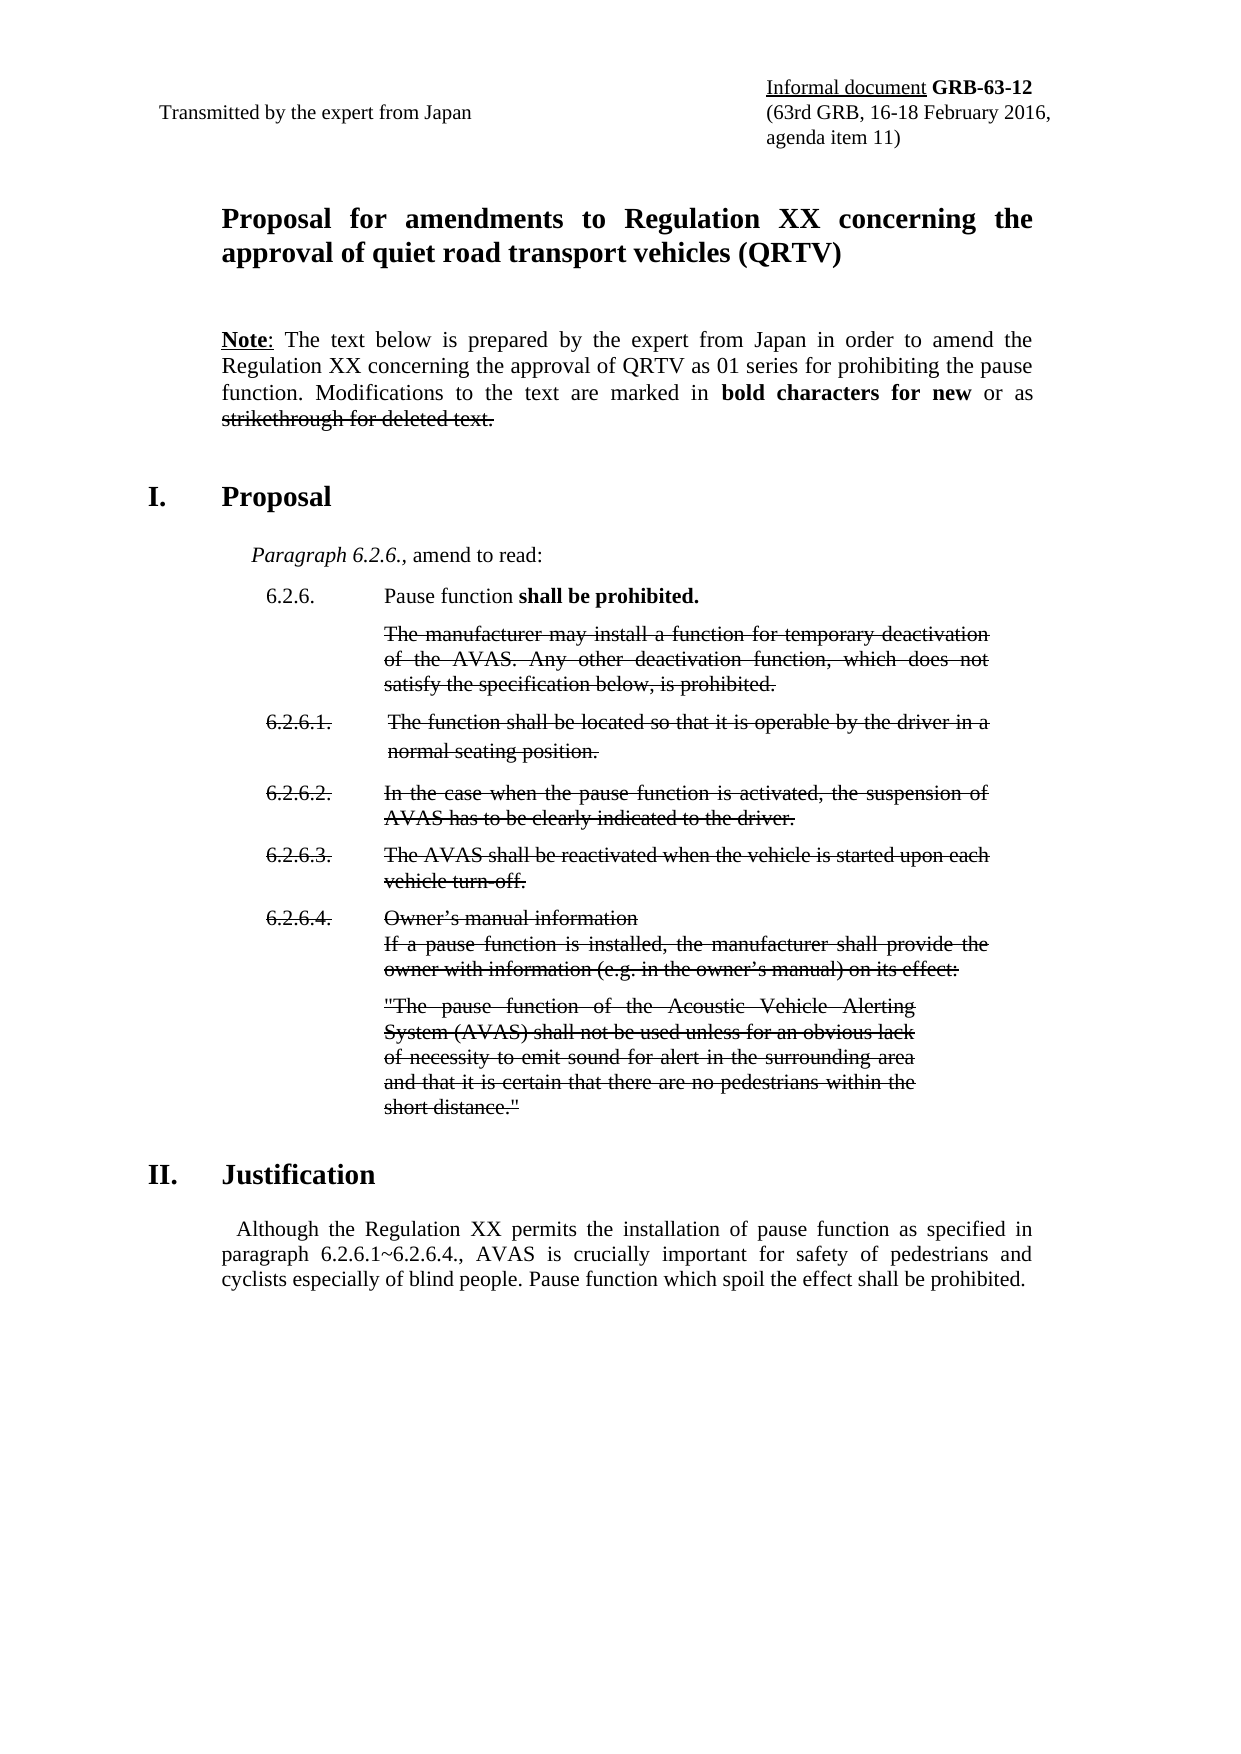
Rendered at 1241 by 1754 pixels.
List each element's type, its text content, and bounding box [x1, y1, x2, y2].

text If a pause function is installed, the manufacturer shall provide the owner with information (e.g. in the owner’s manual) on its effect: [266, 931, 989, 981]
text "The pause function of the Acoustic Vehicle Alerting System (AVAS) shall not be used unless for an obvious lack of necessity to emit sound for alert in the surrounding area and that it is certain that there are no pedestrians within the short distance." [266, 993, 916, 1119]
text Note: The text below is prepared by the expert from Japan in order to amend the Regulation XX concerning the approval of QRTV as 01 series for prohibiting the pause function. Modifications to the text are marked in bold characters for new or as strikethrough for deleted text. [221, 326, 1034, 431]
text 6.2.6.1. The function shall be located so that it is operable by the driver in a normal seating position. [266, 709, 989, 763]
text Although the Regulation XX permits the installation of pause function as specified in paragraph 6.2.6.1~6.2.6.4., AVAS is crucially important for safety of pedestrians and cyclists especially of blind people. Pause function which spoil the effect shall be prohibited. [221, 1216, 1034, 1291]
text 6.2.6.4. Owner’s manual information [266, 905, 916, 931]
text 6.2.6. Pause function shall be prohibited. [266, 583, 916, 608]
text I. Proposal [148, 479, 1034, 513]
text Paragraph 6.2.6., amend to read: [251, 542, 916, 567]
text 6.2.6.2. In the case when the pause function is activated, the suspension of AVAS has to be clearly indicated to the driver. [266, 779, 989, 830]
text II. Justification [148, 1157, 1034, 1191]
text 6.2.6.3. The AVAS shall be reactivated when the vehicle is started upon each vehicle turn-off. [266, 842, 989, 893]
text Proposal for amendments to Regulation XX concerning the approval of quiet road transport vehicles (QRTV) [221, 201, 1034, 268]
text The manufacturer may install a function for temporary deactivation of the AVAS. Any other deactivation function, which does not satisfy the specification below, is prohibited. [266, 621, 989, 697]
